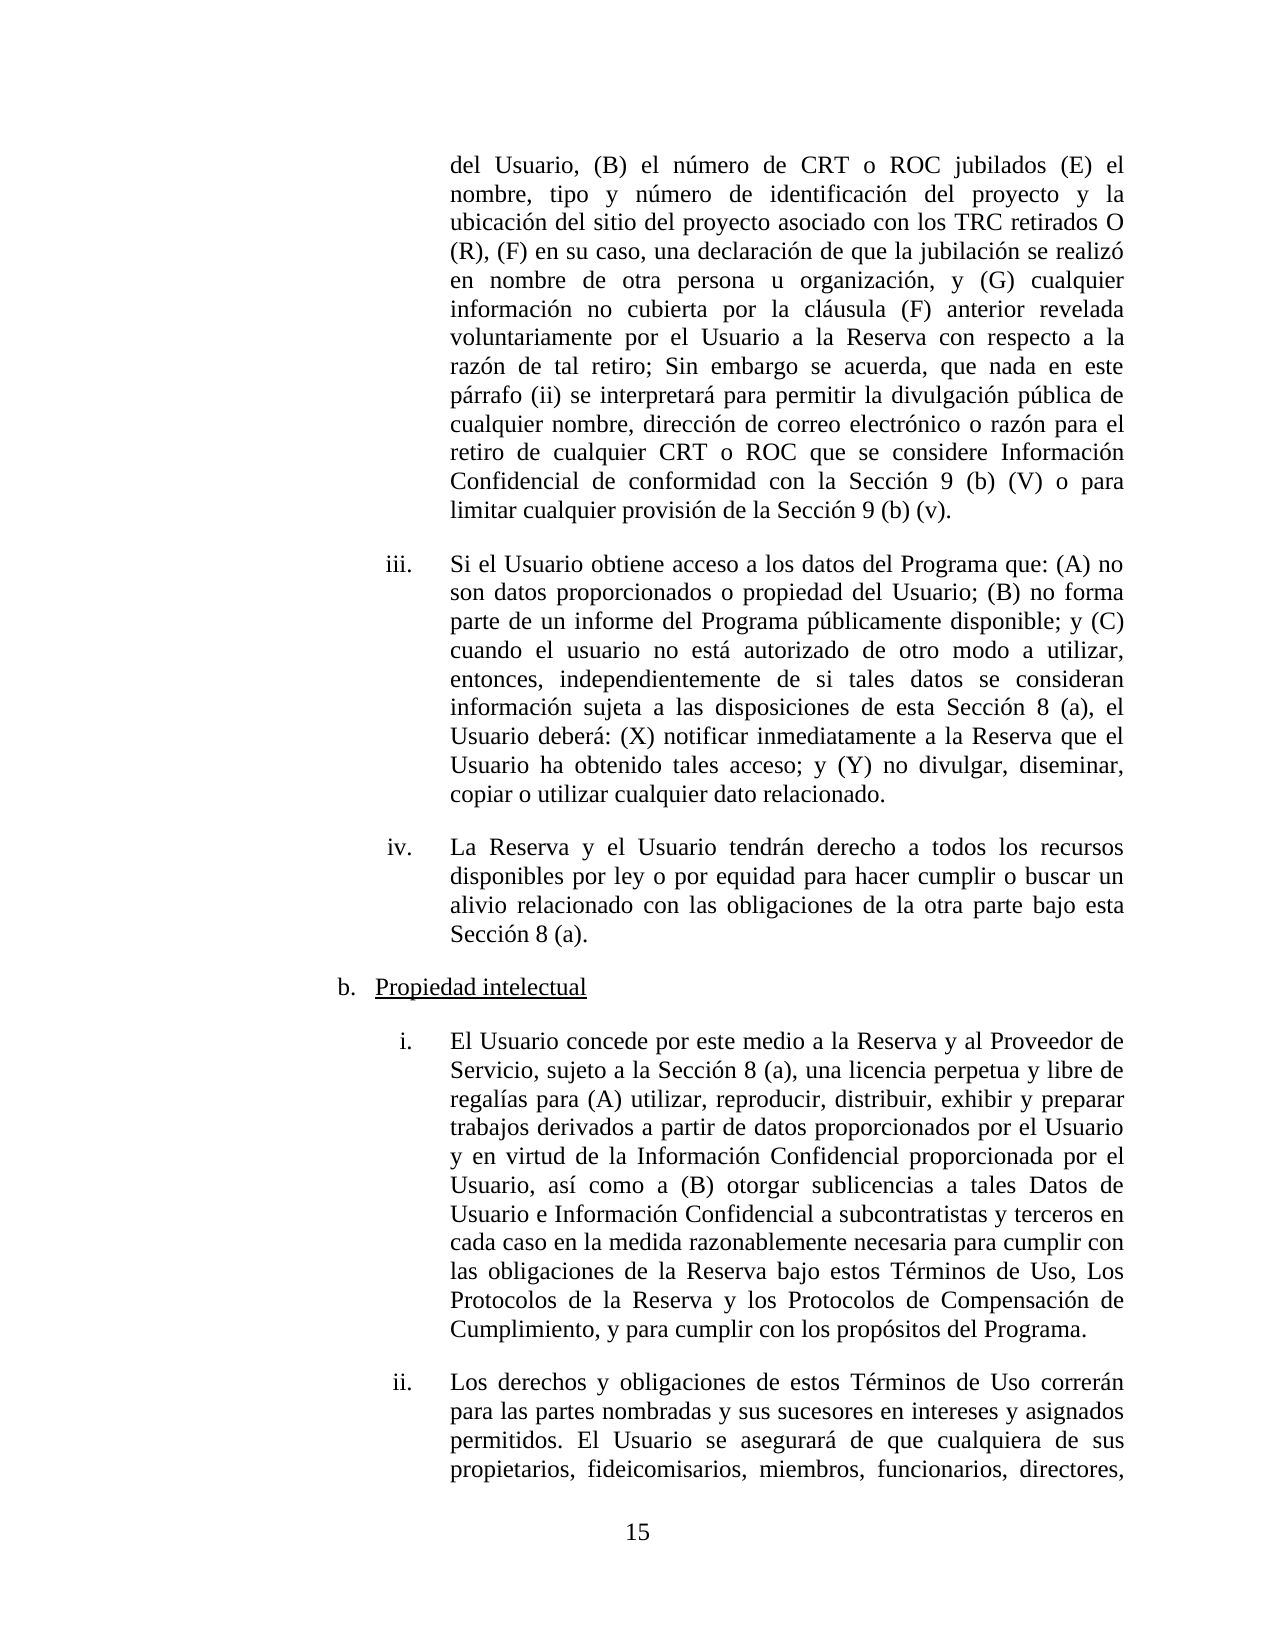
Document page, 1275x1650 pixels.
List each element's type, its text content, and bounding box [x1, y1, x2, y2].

list La Reserva y el Usuario tendrán derecho a todos los recursos disponibles por ley o por equidad para hacer cumplir o buscar un alivio relacionado con las obligaciones de la otra parte bajo esta Sección 8 (a). [412, 832, 1125, 947]
list Propiedad intelectual [356, 972, 1125, 1001]
list Si el Usuario obtiene acceso a los datos del Programa que: (A) no son datos proporcionados o propiedad del Usuario; (B) no forma parte de un informe del Programa públicamente disponible; y (C) cuando el usuario no está autorizado de otro modo a utilizar, entonces, independientemente de si tales datos se consideran información sujeta a las disposiciones de esta Sección 8 (a), el Usuario deberá: (X) notificar inmediatamente a la Reserva que el Usuario ha obtenido tales acceso; y (Y) no divulgar, diseminar, copiar o utilizar cualquier dato relacionado. [412, 549, 1125, 807]
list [412, 150, 1125, 524]
list El Usuario concede por este medio a la Reserva y al Proveedor de Servicio, sujeto a la Sección 8 (a), una licencia perpetua y libre de regalías para (A) utilizar, reproducir, distribuir, exhibir y preparar trabajos derivados a partir de datos proporcionados por el Usuario y en virtud de la Información Confidencial proporcionada por el Usuario, así como a (B) otorgar sublicencias a tales Datos de Usuario e Información Confidencial a subcontratistas y terceros en cada caso en la medida razonablemente necesaria para cumplir con las obligaciones de la Reserva bajo estos Términos de Uso, Los Protocolos de la Reserva y los Protocolos de Compensación de Cumplimiento, y para cumplir con los propósitos del Programa. [412, 1026, 1125, 1342]
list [412, 1367, 1125, 1482]
